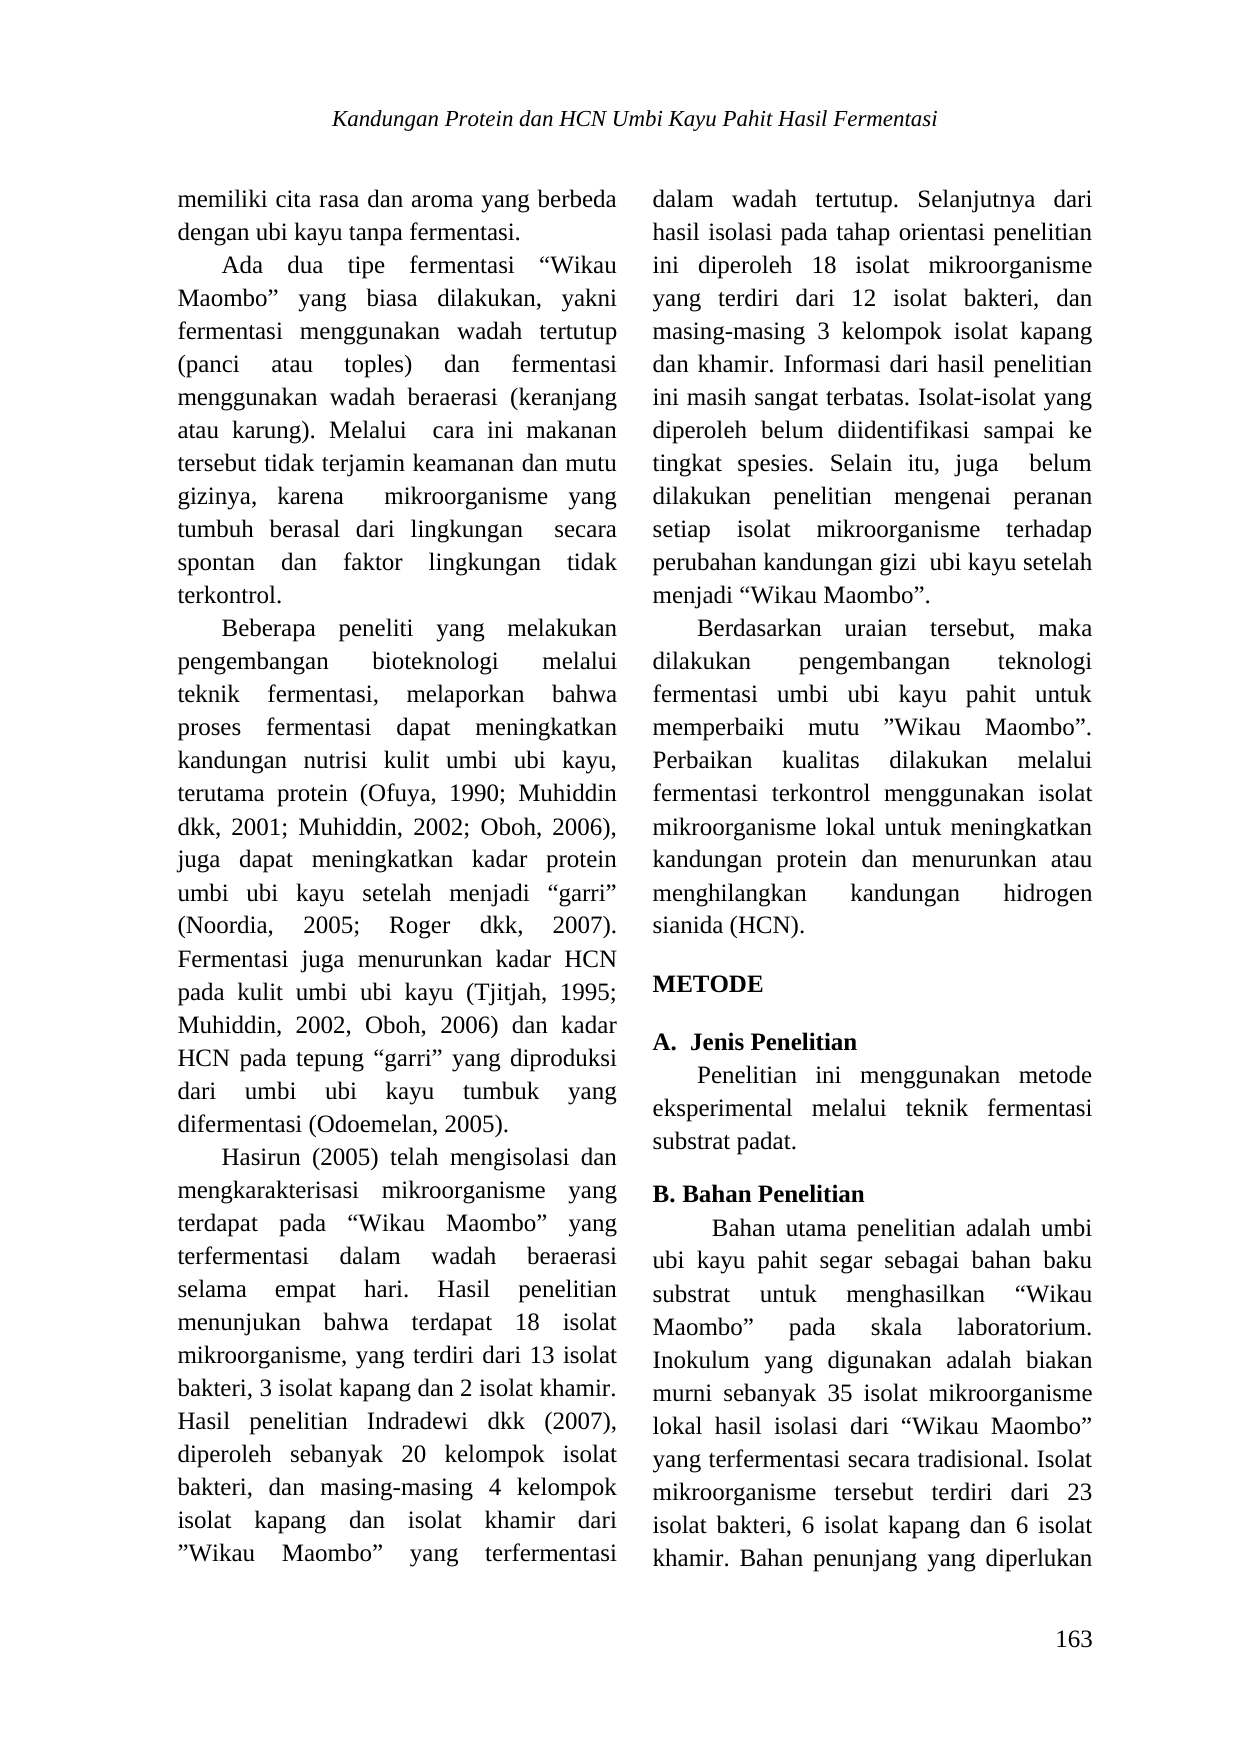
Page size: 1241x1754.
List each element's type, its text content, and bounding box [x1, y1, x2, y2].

subtitle Jenis Penelitian [652, 1027, 1092, 1055]
text Ada dua tipe fermentasi “Wikau Maombo” yang biasa dilakukan, yakni fermentasi menggunakan wadah tertutup (panci atau toples) dan fermentasi menggunakan wadah beraerasi (keranjang atau karung). Melalui cara ini makanan tersebut tidak terjamin keamanan dan mutu gizinya, karena mikroorganisme yang tumbuh berasal dari lingkungan secara spontan dan faktor lingkungan tidak terkontrol. [177, 250, 617, 609]
text Hasirun (2005) telah mengisolasi dan mengkarakterisasi mikroorganisme yang terdapat pada “Wikau Maombo” yang terfermentasi dalam wadah beraerasi selama empat hari. Hasil penelitian menunjukan bahwa terdapat 18 isolat mikroorganisme, yang terdiri dari 13 isolat bakteri, 3 isolat kapang dan 2 isolat khamir. Hasil penelitian Indradewi dkk (2007), diperoleh sebanyak 20 kelompok isolat bakteri, dan masing-masing 4 kelompok isolat kapang dan isolat khamir dari ”Wikau Maombo” yang terfermentasi dalam wadah tertutup. Selanjutnya dari hasil isolasi pada tahap orientasi penelitian ini diperoleh 18 isolat mikroorganisme yang terdiri dari 12 isolat bakteri, dan masing-masing 3 kelompok isolat kapang dan khamir. Informasi dari hasil penelitian ini masih sangat terbatas. Isolat-isolat yang diperoleh belum diidentifikasi sampai ke tingkat spesies. Selain itu, juga belum dilakukan penelitian mengenai peranan setiap isolat mikroorganisme terhadap perubahan kandungan gizi ubi kayu setelah menjadi “Wikau Maombo”. [177, 1142, 617, 1567]
subtitle Bahan Penelitian [652, 1179, 1092, 1208]
text METODE [652, 969, 1092, 997]
text Hasirun (2005) telah mengisolasi dan mengkarakterisasi mikroorganisme yang terdapat pada “Wikau Maombo” yang terfermentasi dalam wadah beraerasi selama empat hari. Hasil penelitian menunjukan bahwa terdapat 18 isolat mikroorganisme, yang terdiri dari 13 isolat bakteri, 3 isolat kapang dan 2 isolat khamir. Hasil penelitian Indradewi dkk (2007), diperoleh sebanyak 20 kelompok isolat bakteri, dan masing-masing 4 kelompok isolat kapang dan isolat khamir dari ”Wikau Maombo” yang terfermentasi dalam wadah tertutup. Selanjutnya dari hasil isolasi pada tahap orientasi penelitian ini diperoleh 18 isolat mikroorganisme yang terdiri dari 12 isolat bakteri, dan masing-masing 3 kelompok isolat kapang dan khamir. Informasi dari hasil penelitian ini masih sangat terbatas. Isolat-isolat yang diperoleh belum diidentifikasi sampai ke tingkat spesies. Selain itu, juga belum dilakukan penelitian mengenai peranan setiap isolat mikroorganisme terhadap perubahan kandungan gizi ubi kayu setelah menjadi “Wikau Maombo”. [652, 184, 1092, 609]
text Berdasarkan uraian tersebut, maka dilakukan pengembangan teknologi fermentasi umbi ubi kayu pahit untuk memperbaiki mutu ”Wikau Maombo”. Perbaikan kualitas dilakukan melalui fermentasi terkontrol menggunakan isolat mikroorganisme lokal untuk meningkatkan kandungan protein dan menurunkan atau menghilangkan kandungan hidrogen sianida (HCN). [652, 613, 1092, 939]
text Beberapa peneliti yang melakukan pengembangan bioteknologi melalui teknik fermentasi, melaporkan bahwa proses fermentasi dapat meningkatkan kandungan nutrisi kulit umbi ubi kayu, terutama protein (Ofuya, 1990; Muhiddin dkk, 2001; Muhiddin, 2002; Oboh, 2006), juga dapat meningkatkan kadar protein umbi ubi kayu setelah menjadi “garri” (Noordia, 2005; Roger dkk, 2007). Fermentasi juga menurunkan kadar HCN pada kulit umbi ubi kayu (Tjitjah, 1995; Muhiddin, 2002, Oboh, 2006) dan kadar HCN pada tepung “garri” yang diproduksi dari umbi ubi kayu tumbuk yang difermentasi (Odoemelan, 2005). [177, 613, 617, 1137]
text Penelitian ini menggunakan metode eksperimental melalui teknik fermentasi substrat padat. [652, 1060, 1092, 1154]
